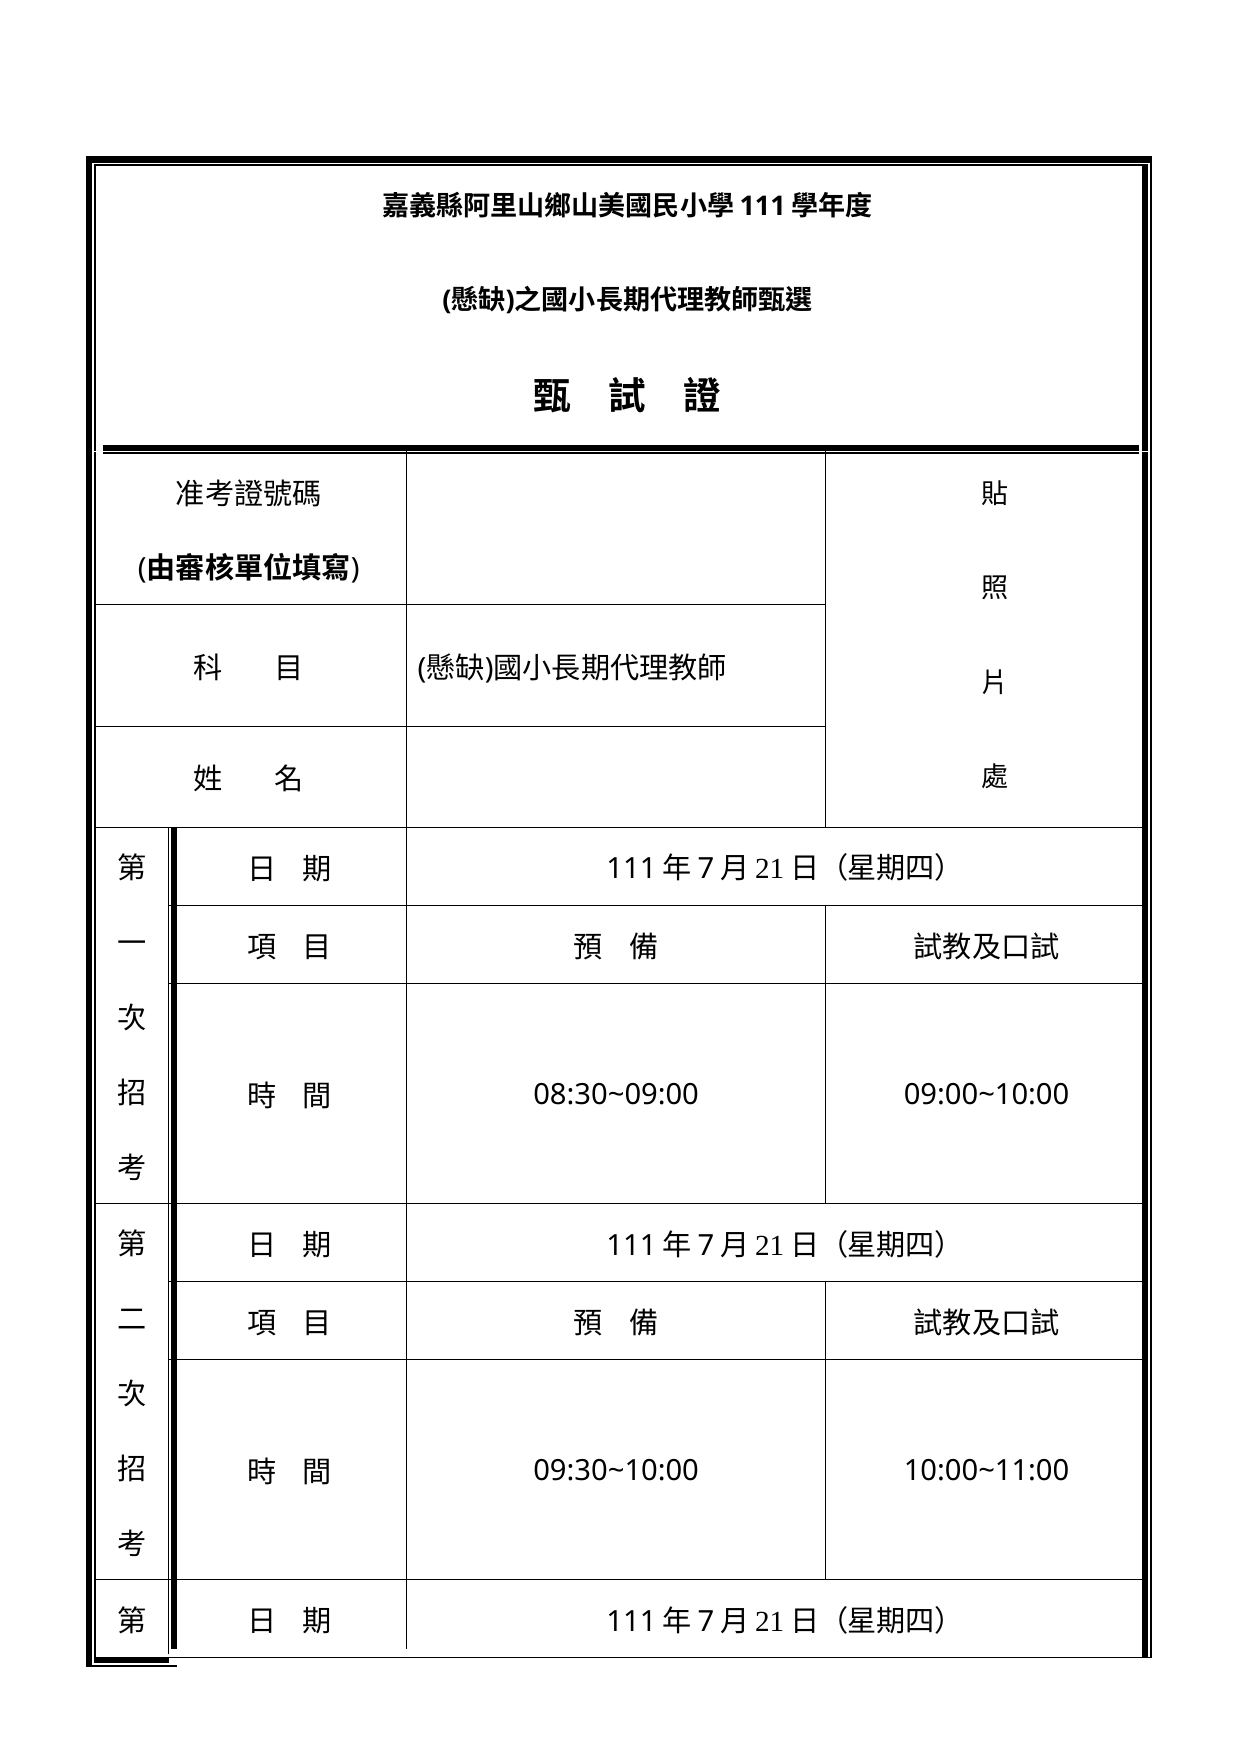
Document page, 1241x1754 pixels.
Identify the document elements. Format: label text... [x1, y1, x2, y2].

table_cell 09:00~10:00 [826, 984, 1142, 1203]
table_header 嘉義縣阿里山鄉山美國民小學111學年度 (懸缺)之國小長期代理教師甄選 甄 試 證 [96, 166, 1142, 444]
table_cell 項 目 [177, 906, 406, 983]
table_cell 日 期 [177, 1204, 406, 1281]
table_cell 08:30~09:00 [407, 984, 825, 1203]
table_cell [407, 454, 825, 604]
table_cell 日 期 [177, 828, 406, 905]
table_cell 預 備 [407, 906, 825, 983]
table_cell 09:30~10:00 [407, 1360, 825, 1579]
table_cell 第 二 次 招 考 [96, 1204, 168, 1579]
table_cell 項 目 [177, 1282, 406, 1359]
table_cell 111年7月21日（星期四） [407, 828, 1142, 905]
table_cell 111年7月21日（星期四） [407, 1204, 1142, 1281]
table_cell 時 間 [177, 1360, 406, 1579]
table_cell [407, 727, 825, 827]
table_cell 姓 名 [96, 727, 406, 827]
table_cell 日 期 [172, 1580, 406, 1657]
table_cell 第 三 次 招 考 [96, 1580, 172, 1657]
table_cell 試教及口試 [826, 1282, 1142, 1359]
table_cell 准考證號碼 (由審核單位填寫) [92, 445, 406, 604]
table_cell 貼 照 片 處 [826, 445, 1147, 827]
table_cell 10:00~11:00 [826, 1360, 1142, 1579]
table_cell 科 目 [96, 605, 406, 726]
table_cell (懸缺)國小長期代理教師 [407, 605, 825, 726]
table_cell 預 備 [407, 1282, 825, 1359]
table_cell 時 間 [177, 984, 406, 1203]
table_cell 第 一 次 招 考 [96, 828, 168, 1203]
table_cell 試教及口試 [826, 906, 1142, 983]
table_cell 111年7月21日（星期四） [406, 1580, 1142, 1657]
